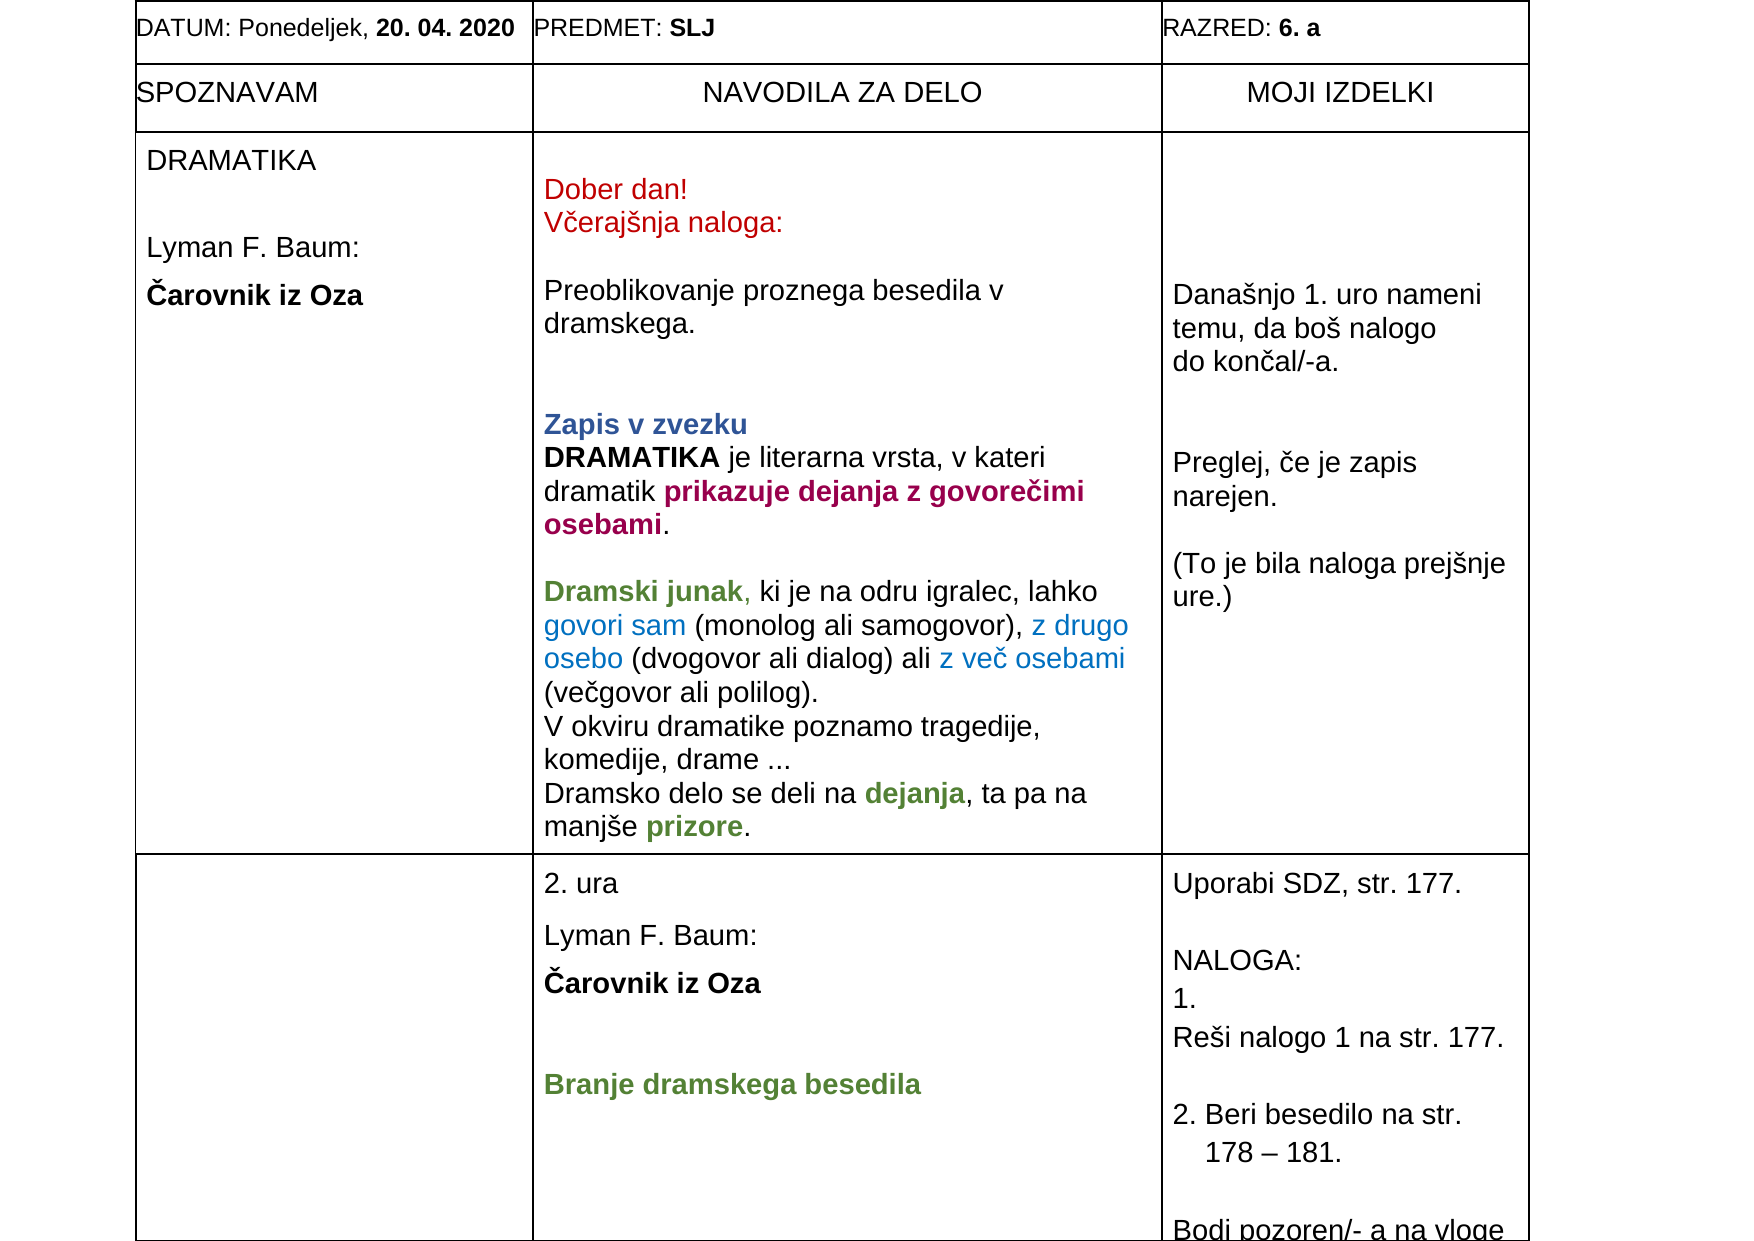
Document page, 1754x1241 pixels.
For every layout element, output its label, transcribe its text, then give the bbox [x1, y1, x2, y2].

table_cell Današnjo 1. uro nameni temu, da boš nalogo do končal/-a. Preglej, če je zapis narejen. (To je bila naloga prejšnje ure.) [1163, 133, 1528, 853]
table_cell Dober dan! Včerajšnja naloga: Preoblikovanje proznega besedila v dramskega. Zapis v zvezku DRAMATIKA je literarna vrsta, v kateri dramatik prikazuje dejanja z govorečimi osebami. Dramski junak, ki je na odru igralec, lahko govori sam (monolog ali samogovor), z drugo osebo (dvogovor ali dialog) ali z več osebami (večgovor ali polilog). V okviru dramatike poznamo tragedije, komedije, drame ... Dramsko delo se deli na dejanja, ta pa na manjše prizore. [534, 133, 1161, 853]
table_cell [137, 855, 532, 1240]
table_cell 2. ura Lyman F. Baum: Čarovnik iz Oza Branje dramskega besedila Domača naloga SDZ: 181/2. P.S. Video učilnica bo v sredo, 22. 4. 2020. SPOROČIM! [534, 855, 1161, 1240]
table_header RAZRED: 6. a [1163, 2, 1528, 63]
table_cell Uporabi SDZ, str. 177. NALOGA: 1. Reši nalogo 1 na str. 177. 2. Beri besedilo na str. 178 – 181. Bodi pozoren/- a na vloge – dramske osebe. [1163, 855, 1528, 1240]
table_header DATUM: Ponedeljek, 20. 04. 2020 [137, 2, 532, 63]
table_cell NAVODILA ZA DELO [534, 65, 1161, 131]
table_cell DRAMATIKA Lyman F. Baum: Čarovnik iz Oza [136, 133, 532, 853]
table_header PREDMET: SLJ [534, 2, 1161, 63]
table_cell SPOZNAVAM [137, 65, 532, 131]
table_cell MOJI IZDELKI [1163, 65, 1528, 131]
